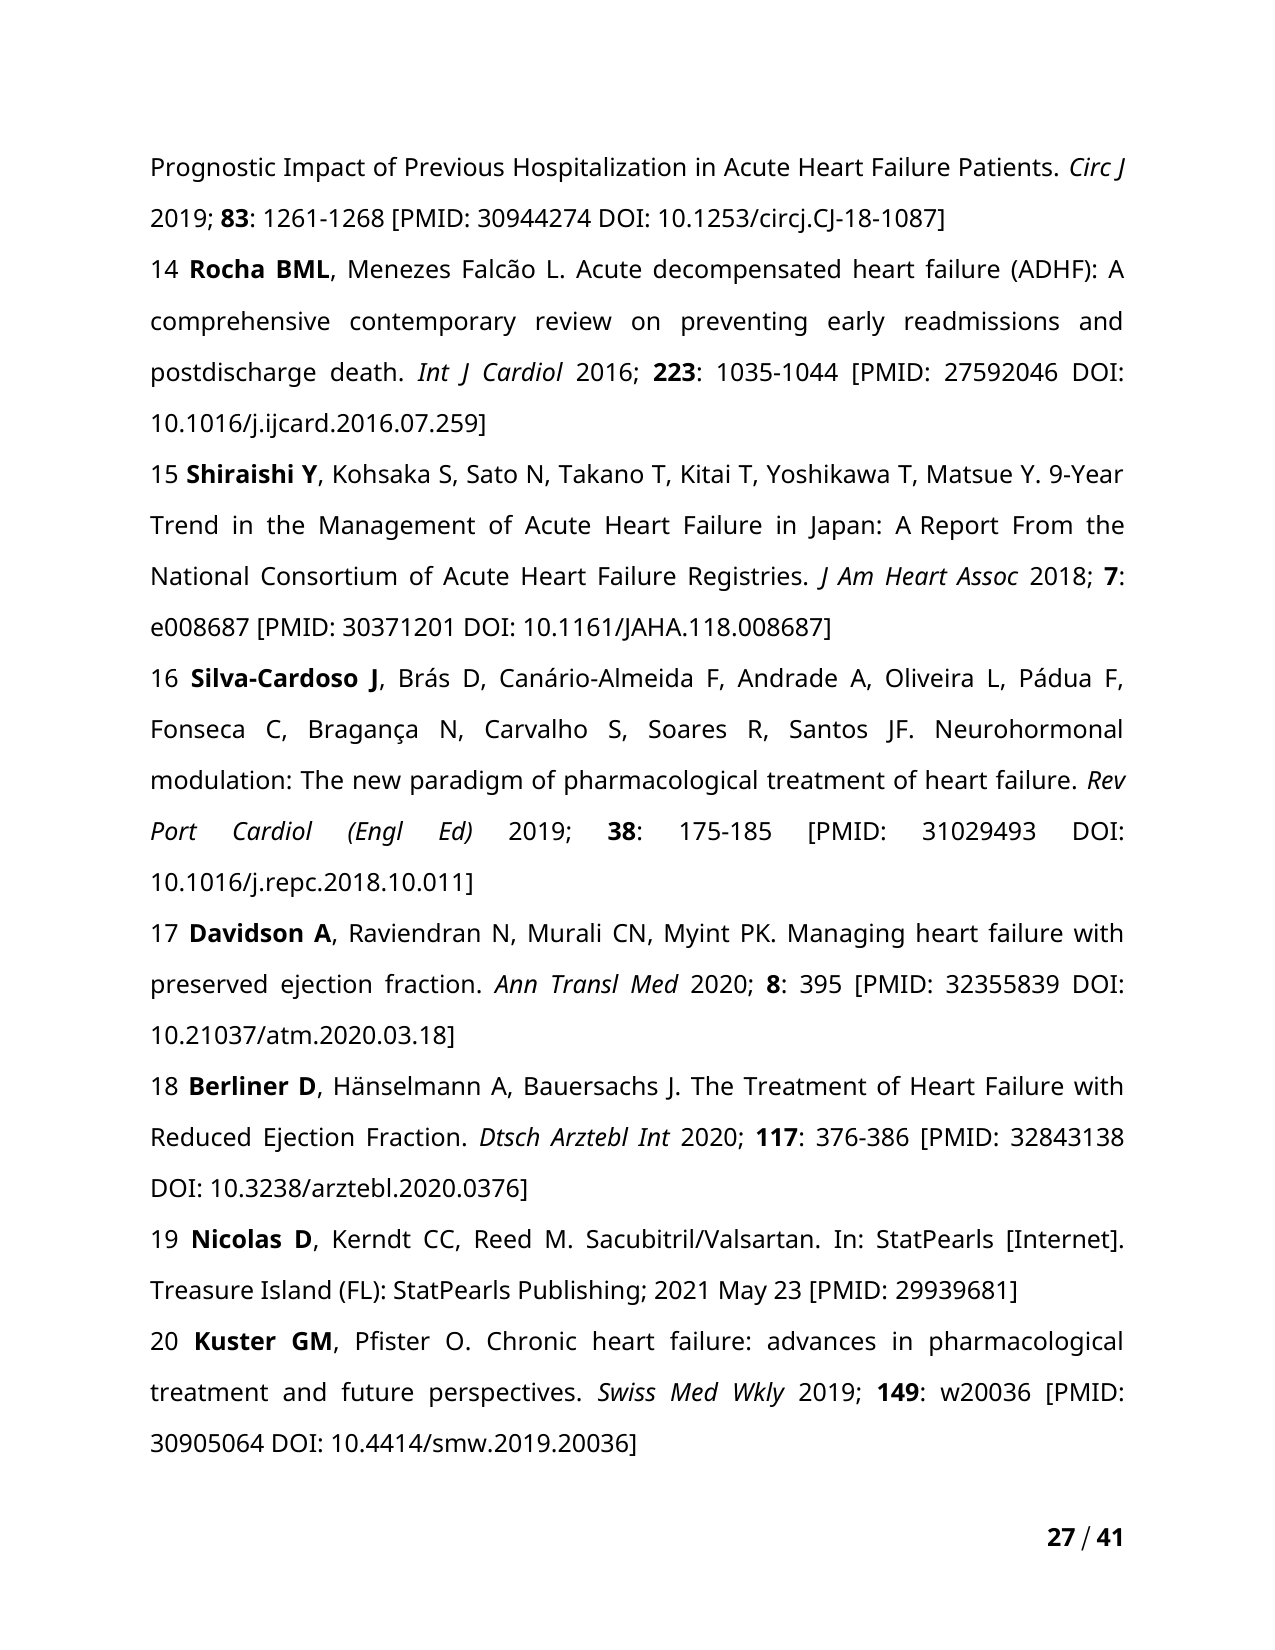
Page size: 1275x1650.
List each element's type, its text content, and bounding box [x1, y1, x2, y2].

text 18 Berliner D, Hänselmann A, Bauersachs J. The Treatment of Heart Failure with Reduced Ejection Fraction. Dtsch Arztebl Int 2020; 117: 376-386 [PMID: 32843138 DOI: 10.3238/arztebl.2020.0376] [150, 1069, 1125, 1205]
text 20 Kuster GM, Pfister O. Chronic heart failure: advances in pharmacological treatment and future perspectives. Swiss Med Wkly 2019; 149: w20036 [PMID: 30905064 DOI: 10.4414/smw.2019.20036] [150, 1324, 1125, 1460]
text 15 Shiraishi Y, Kohsaka S, Sato N, Takano T, Kitai T, Yoshikawa T, Matsue Y. 9-Year Trend in the Management of Acute Heart Failure in Japan: A Report From the National Consortium of Acute Heart Failure Registries. J Am Heart Assoc 2018; 7: e008687 [PMID: 30371201 DOI: 10.1161/JAHA.118.008687] [150, 456, 1125, 643]
text 14 Rocha BML, Menezes Falcão L. Acute decompensated heart failure (ADHF): A comprehensive contemporary review on preventing early readmissions and postdischarge death. Int J Cardiol 2016; 223: 1035-1044 [PMID: 27592046 DOI: 10.1016/j.ijcard.2016.07.259] [150, 252, 1125, 439]
text 19 Nicolas D, Kerndt CC, Reed M. Sacubitril/Valsartan. In: StatPearls [Internet]. Treasure Island (FL): StatPearls Publishing; 2021 May 23 [PMID: 29939681] [150, 1222, 1125, 1307]
text 16 Silva-Cardoso J, Brás D, Canário-Almeida F, Andrade A, Oliveira L, Pádua F, Fonseca C, Bragança N, Carvalho S, Soares R, Santos JF. Neurohormonal modulation: The new paradigm of pharmacological treatment of heart failure. Rev Port Cardiol (Engl Ed) 2019; 38: 175-185 [PMID: 31029493 DOI: 10.1016/j.repc.2018.10.011] [150, 660, 1125, 899]
text 17 Davidson A, Raviendran N, Murali CN, Myint PK. Managing heart failure with preserved ejection fraction. Ann Transl Med 2020; 8: 395 [PMID: 32355839 DOI: 10.21037/atm.2020.03.18] [150, 916, 1125, 1052]
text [150, 150, 1125, 235]
